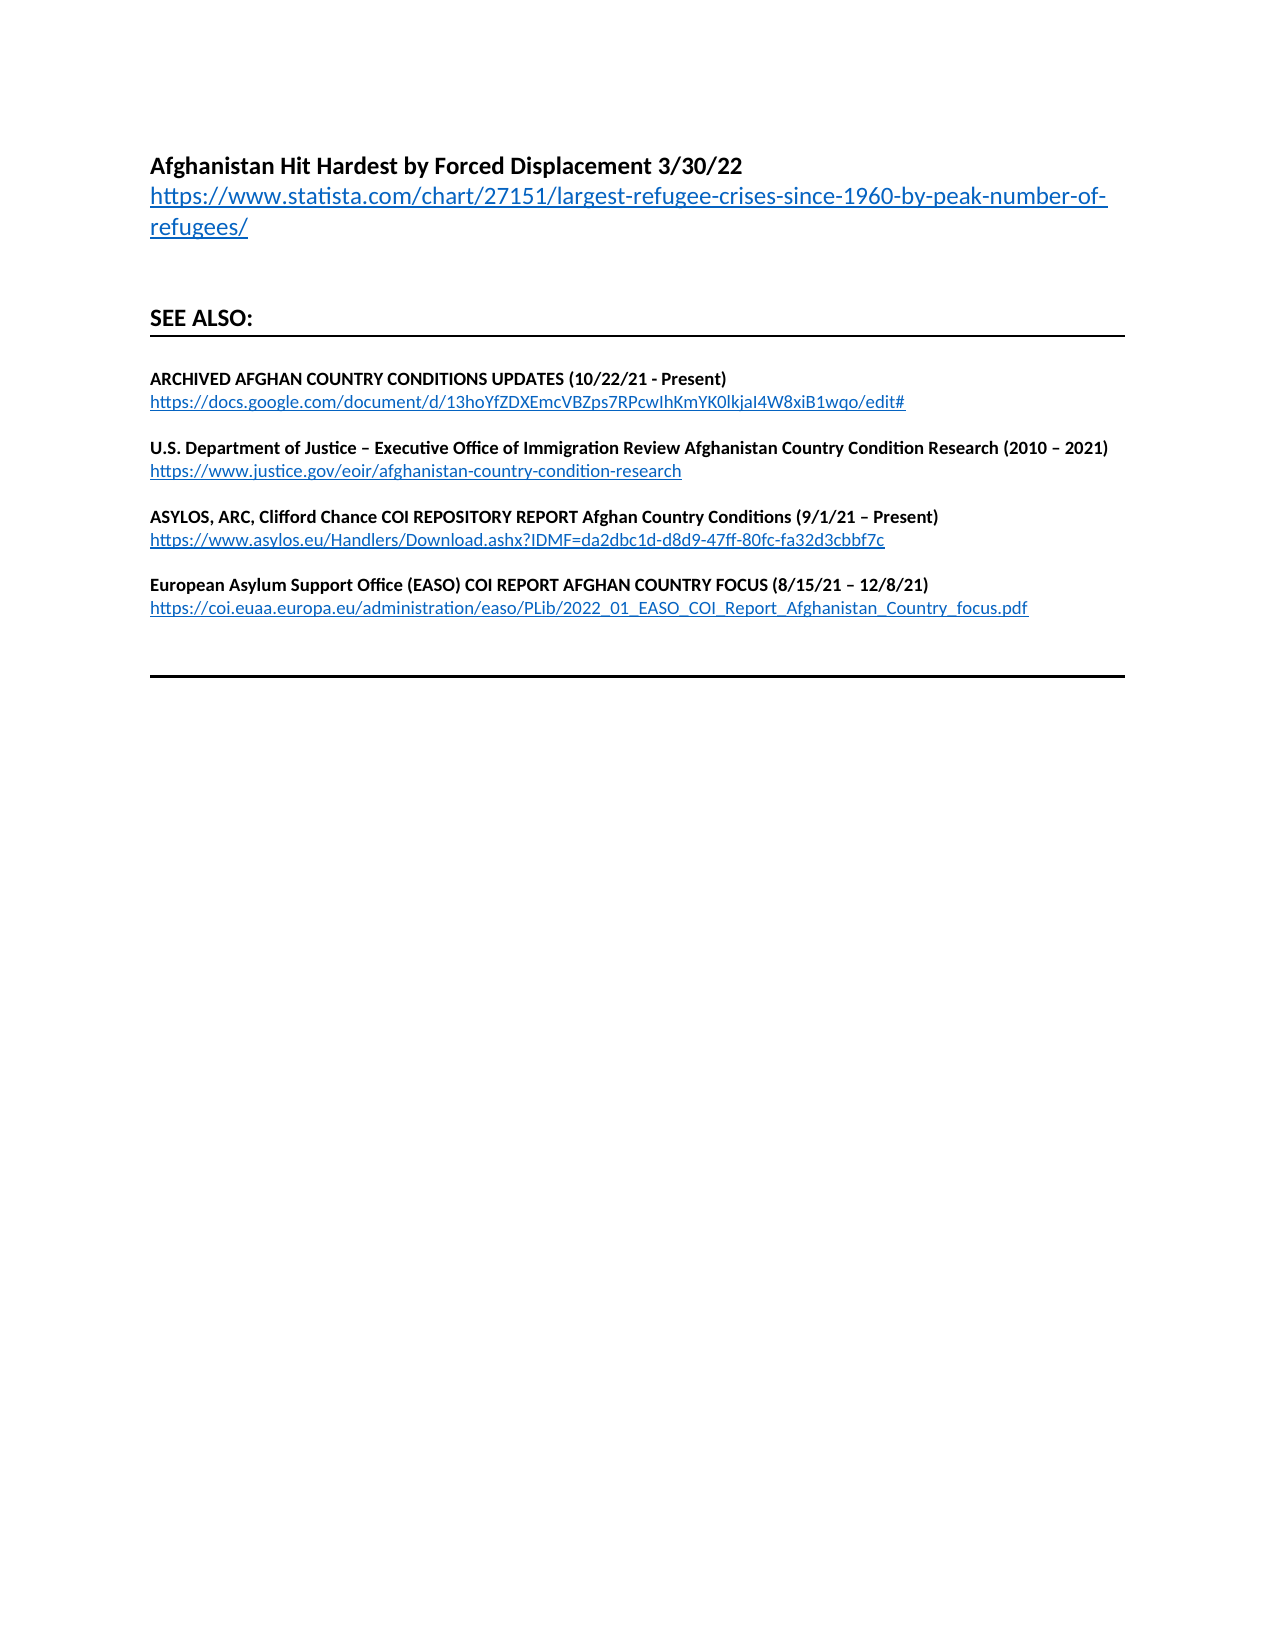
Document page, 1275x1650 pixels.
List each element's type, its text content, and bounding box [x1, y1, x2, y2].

text ASYLOS, ARC, Clifford Chance COI REPOSITORY REPORT Afghan Country Conditions (9/1/21 – Present) [150, 505, 1125, 528]
text U.S. Department of Justice – Executive Office of Immigration Review Afghanistan Country Condition Research (2010 – 2021) [150, 436, 1125, 459]
text https://docs.google.com/document/d/13hoYfZDXEmcVBZps7RPcwIhKmYK0lkjaI4W8xiB1wqo/edit# [150, 390, 1125, 413]
text https://www.statista.com/chart/27151/largest-refugee-crises-since-1960-by-peak-number-of-refugees/ [150, 181, 1125, 242]
text ARCHIVED AFGHAN COUNTRY CONDITIONS UPDATES (10/22/21 - Present) [150, 367, 1125, 390]
text Afghanistan Hit Hardest by Forced Displacement 3/30/22 [150, 150, 1125, 181]
text https://coi.euaa.europa.eu/administration/easo/PLib/2022_01_EASO_COI_Report_Afghanistan_Country_focus.pdf [150, 596, 1125, 619]
text European Asylum Support Office (EASO) COI REPORT AFGHAN COUNTRY FOCUS (8/15/21 – 12/8/21) [150, 573, 1125, 596]
text SEE ALSO: [150, 303, 1125, 335]
text https://www.justice.gov/eoir/afghanistan-country-condition-research [150, 459, 1125, 482]
text https://www.asylos.eu/Handlers/Download.ashx?IDMF=da2dbc1d-d8d9-47ff-80fc-fa32d3cbbf7c [150, 528, 1125, 551]
